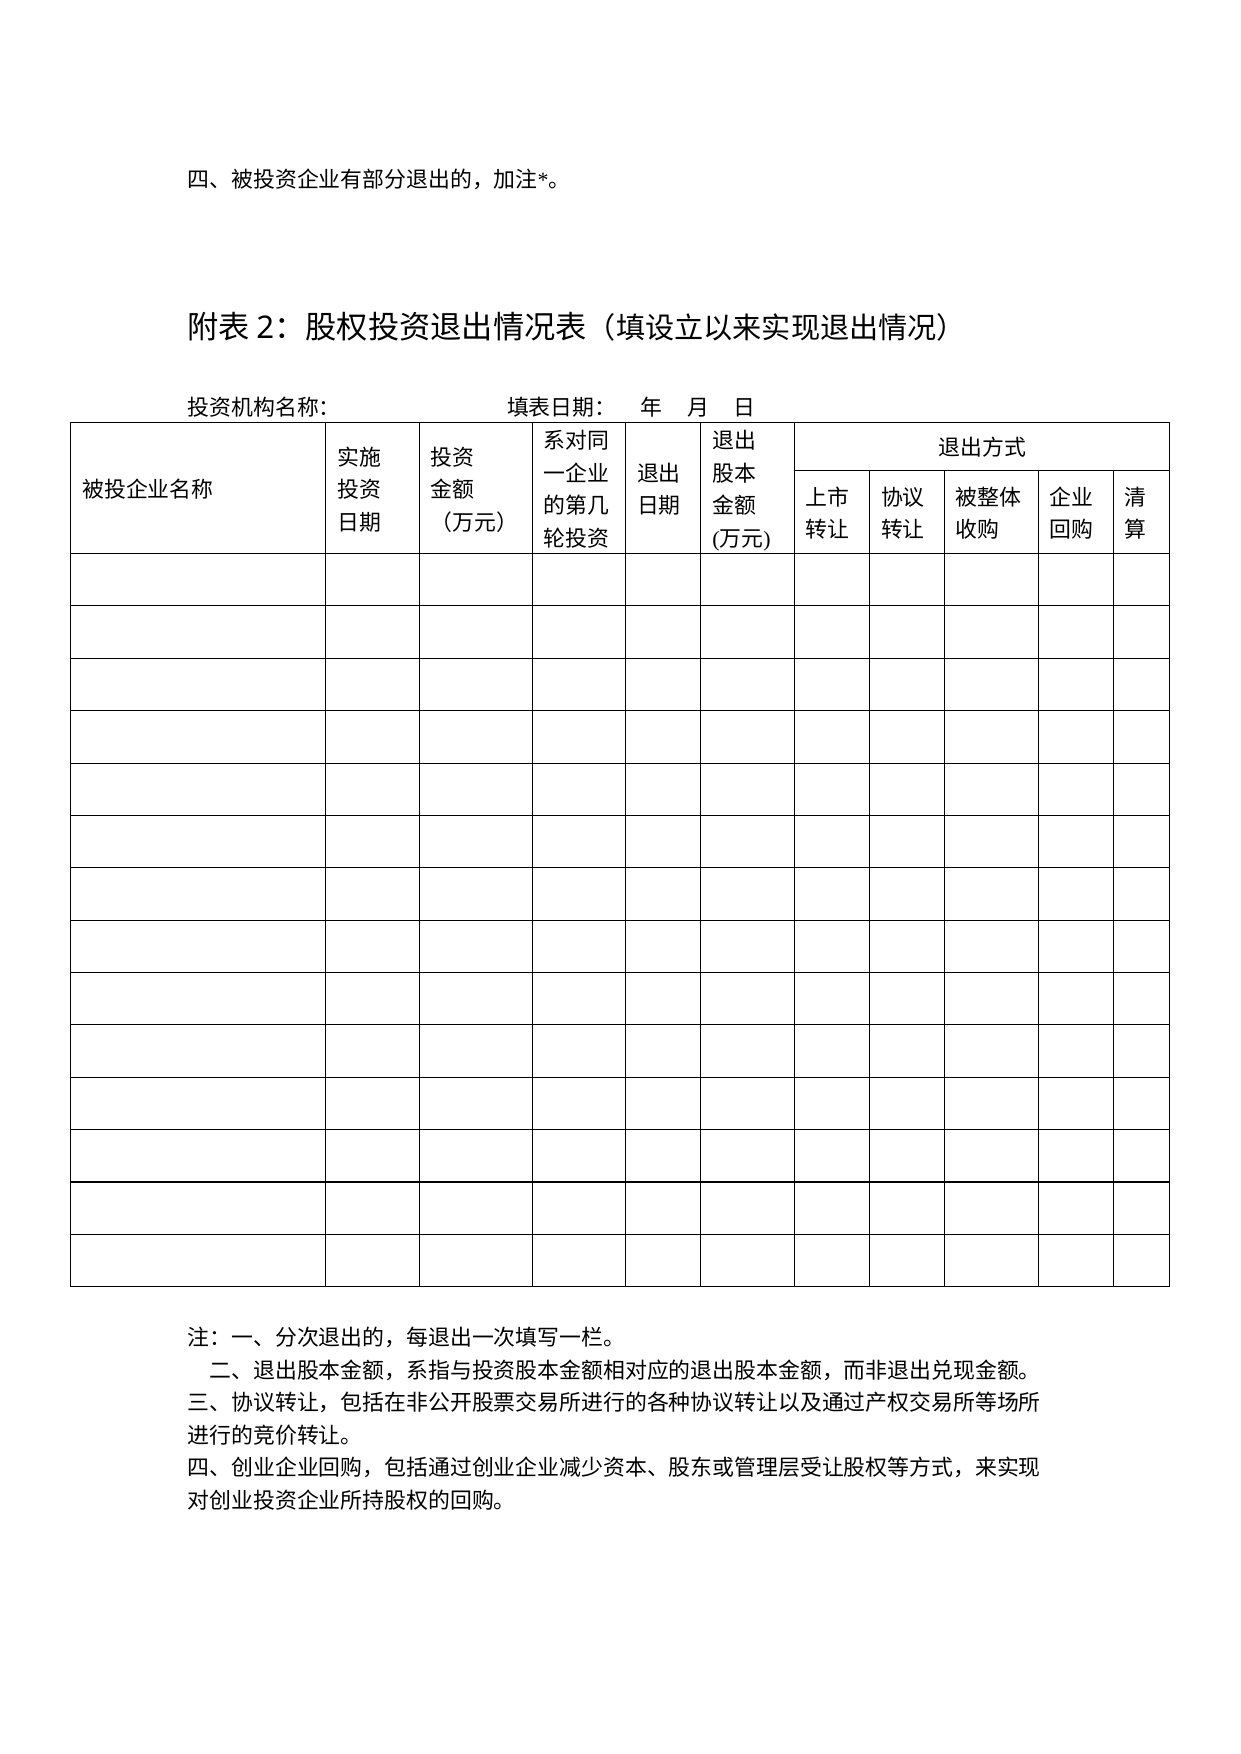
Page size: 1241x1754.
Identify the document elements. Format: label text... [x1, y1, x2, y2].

table_cell [420, 973, 532, 1024]
table_cell [626, 1078, 700, 1129]
table_cell [1039, 1025, 1113, 1077]
table_cell [701, 606, 794, 658]
table_cell [420, 816, 532, 867]
table_cell [795, 1235, 869, 1286]
table_cell 清算 [1114, 471, 1169, 553]
table_header 退出日期 [626, 423, 700, 553]
table_cell [420, 921, 532, 972]
table_cell [626, 606, 700, 658]
table_cell [71, 1025, 325, 1077]
table_cell [326, 1130, 419, 1181]
table_cell [870, 1025, 944, 1077]
table_cell [533, 816, 625, 867]
table_cell [533, 659, 625, 710]
table_cell [1039, 711, 1113, 762]
table_cell [626, 1025, 700, 1077]
table_cell [945, 1025, 1038, 1077]
table_cell [795, 711, 869, 762]
table_cell [1114, 659, 1169, 710]
table_cell [795, 816, 869, 867]
table_cell [945, 1235, 1038, 1286]
table_cell [626, 1183, 700, 1234]
table_cell [326, 1183, 419, 1234]
table_cell [626, 816, 700, 867]
table_cell [71, 1235, 325, 1286]
table_cell [326, 1025, 419, 1077]
table_cell [870, 764, 944, 815]
table_cell [1039, 764, 1113, 815]
table_cell [326, 921, 419, 972]
table_cell [945, 973, 1038, 1024]
table_cell [420, 659, 532, 710]
table_cell [1039, 606, 1113, 658]
table_cell [626, 973, 700, 1024]
table_cell [870, 606, 944, 658]
table_cell [420, 1183, 532, 1234]
table_cell [533, 554, 625, 605]
table_cell [945, 1130, 1038, 1181]
table_cell [626, 921, 700, 972]
table_cell [870, 1130, 944, 1181]
text 二、退出股本金额，系指与投资股本金额相对应的退出股本金额，而非退出兑现金额。 [187, 1352, 1053, 1385]
table_cell [533, 1078, 625, 1129]
table_cell [326, 1078, 419, 1129]
table_cell [701, 1025, 794, 1077]
table_cell [626, 1235, 700, 1286]
table_cell [945, 921, 1038, 972]
table_cell [945, 816, 1038, 867]
table_cell [701, 868, 794, 919]
table_cell [701, 1130, 794, 1181]
table_cell [795, 1025, 869, 1077]
table_cell [1114, 1235, 1169, 1286]
table_cell [326, 1235, 419, 1286]
table_cell [71, 1078, 325, 1129]
table_cell [701, 973, 794, 1024]
table_cell [701, 816, 794, 867]
table_cell [1039, 1130, 1113, 1181]
table_cell [701, 554, 794, 605]
table_cell 被整体 收购 [945, 471, 1038, 553]
table_header 退出 股本 金额 (万元) [701, 423, 794, 553]
text 附表2：股权投资退出情况表（填设立以来实现退出情况） [187, 292, 1053, 357]
table_cell [326, 868, 419, 919]
table_cell [326, 764, 419, 815]
table_cell [1114, 1130, 1169, 1181]
table_cell [701, 659, 794, 710]
table_cell [795, 659, 869, 710]
table_cell [795, 764, 869, 815]
table_cell [533, 1235, 625, 1286]
table_cell [533, 868, 625, 919]
text 投资机构名称： 填表日期： 年 月 日 [187, 389, 1053, 422]
table_cell [870, 1183, 944, 1234]
table_cell [71, 973, 325, 1024]
table_cell [1039, 1235, 1113, 1286]
table_cell [1114, 554, 1169, 605]
table_cell [1039, 1183, 1113, 1234]
table_cell [870, 921, 944, 972]
text 四、创业企业回购，包括通过创业企业减少资本、股东或管理层受让股权等方式，来实现对创业投资企业所持股权的回购。 [187, 1450, 1053, 1515]
table_cell [795, 868, 869, 919]
table_cell [71, 868, 325, 919]
table_cell [1114, 1183, 1169, 1234]
table_cell [626, 1130, 700, 1181]
table_cell [795, 1130, 869, 1181]
table_header 投资 金额 （万元） [420, 423, 532, 553]
table_cell [1039, 921, 1113, 972]
table_cell [71, 659, 325, 710]
table_cell [533, 606, 625, 658]
table_cell [870, 1078, 944, 1129]
table_cell [870, 973, 944, 1024]
table_cell [626, 764, 700, 815]
table_cell [533, 1025, 625, 1077]
table_cell [701, 764, 794, 815]
table_cell [420, 606, 532, 658]
table_cell [626, 554, 700, 605]
table_cell [701, 1183, 794, 1234]
table_cell [420, 1235, 532, 1286]
table_cell [533, 1130, 625, 1181]
table_cell [626, 659, 700, 710]
table_cell [1039, 816, 1113, 867]
table_cell [870, 816, 944, 867]
table_cell [71, 606, 325, 658]
table_cell [945, 868, 1038, 919]
table_cell [71, 1183, 325, 1234]
table_cell [701, 1235, 794, 1286]
table_cell [1114, 921, 1169, 972]
table_cell [795, 1183, 869, 1234]
table_cell [533, 711, 625, 762]
table_cell [1114, 1025, 1169, 1077]
table_header 退出方式 [795, 423, 1169, 469]
table_cell [701, 1078, 794, 1129]
table_cell [1114, 868, 1169, 919]
table_cell [1039, 554, 1113, 605]
table_cell [71, 711, 325, 762]
table_cell [533, 973, 625, 1024]
table_cell [626, 711, 700, 762]
table_cell [945, 554, 1038, 605]
table_cell [795, 921, 869, 972]
table_cell [945, 711, 1038, 762]
text 四、被投资企业有部分退出的，加注*。 [187, 162, 1053, 194]
table_cell [1114, 973, 1169, 1024]
table_cell [870, 659, 944, 710]
table_cell [945, 1183, 1038, 1234]
table_cell [1114, 1078, 1169, 1129]
table_cell [326, 816, 419, 867]
table_cell [945, 764, 1038, 815]
table_cell [945, 1078, 1038, 1129]
table_cell [1114, 711, 1169, 762]
table_cell [1039, 659, 1113, 710]
table_cell [71, 816, 325, 867]
table_cell [626, 868, 700, 919]
table_cell [1114, 606, 1169, 658]
table_cell [701, 921, 794, 972]
table_cell [71, 764, 325, 815]
table_cell [795, 554, 869, 605]
table_cell [420, 554, 532, 605]
table_cell [71, 921, 325, 972]
table_cell [326, 711, 419, 762]
table_cell [533, 1183, 625, 1234]
table_cell [326, 659, 419, 710]
table_cell [533, 764, 625, 815]
table_cell 企业回购 [1039, 471, 1113, 553]
table_cell [1114, 764, 1169, 815]
table_cell [1039, 868, 1113, 919]
table_cell [326, 973, 419, 1024]
table_cell [795, 1078, 869, 1129]
table_cell [945, 659, 1038, 710]
table_cell [420, 1130, 532, 1181]
text 三、协议转让，包括在非公开股票交易所进行的各种协议转让以及通过产权交易所等场所进行的竞价转让。 [187, 1385, 1053, 1450]
table_cell [945, 606, 1038, 658]
table_cell [533, 921, 625, 972]
table_cell [420, 711, 532, 762]
table_cell [420, 764, 532, 815]
table_cell 上市 转让 [795, 471, 869, 553]
table_cell [795, 606, 869, 658]
table_cell [326, 554, 419, 605]
table_cell [420, 1078, 532, 1129]
table_cell [701, 711, 794, 762]
table_cell [870, 868, 944, 919]
table_cell [326, 606, 419, 658]
table_cell [795, 973, 869, 1024]
table_cell [420, 868, 532, 919]
table_header 实施 投资 日期 [326, 423, 419, 553]
table_cell [1114, 816, 1169, 867]
table_cell [1039, 973, 1113, 1024]
table_cell [71, 554, 325, 605]
text 注：一、分次退出的，每退出一次填写一栏。 [187, 1320, 1053, 1352]
table_cell [71, 1130, 325, 1181]
table_header 被投企业名称 [71, 423, 325, 553]
table_cell [870, 711, 944, 762]
table_cell 协议转让 [870, 471, 944, 553]
table_cell [1039, 1078, 1113, 1129]
table_header 系对同一企业的第几轮投资 [533, 423, 625, 553]
table_cell [870, 554, 944, 605]
table_cell [420, 1025, 532, 1077]
table_cell [870, 1235, 944, 1286]
